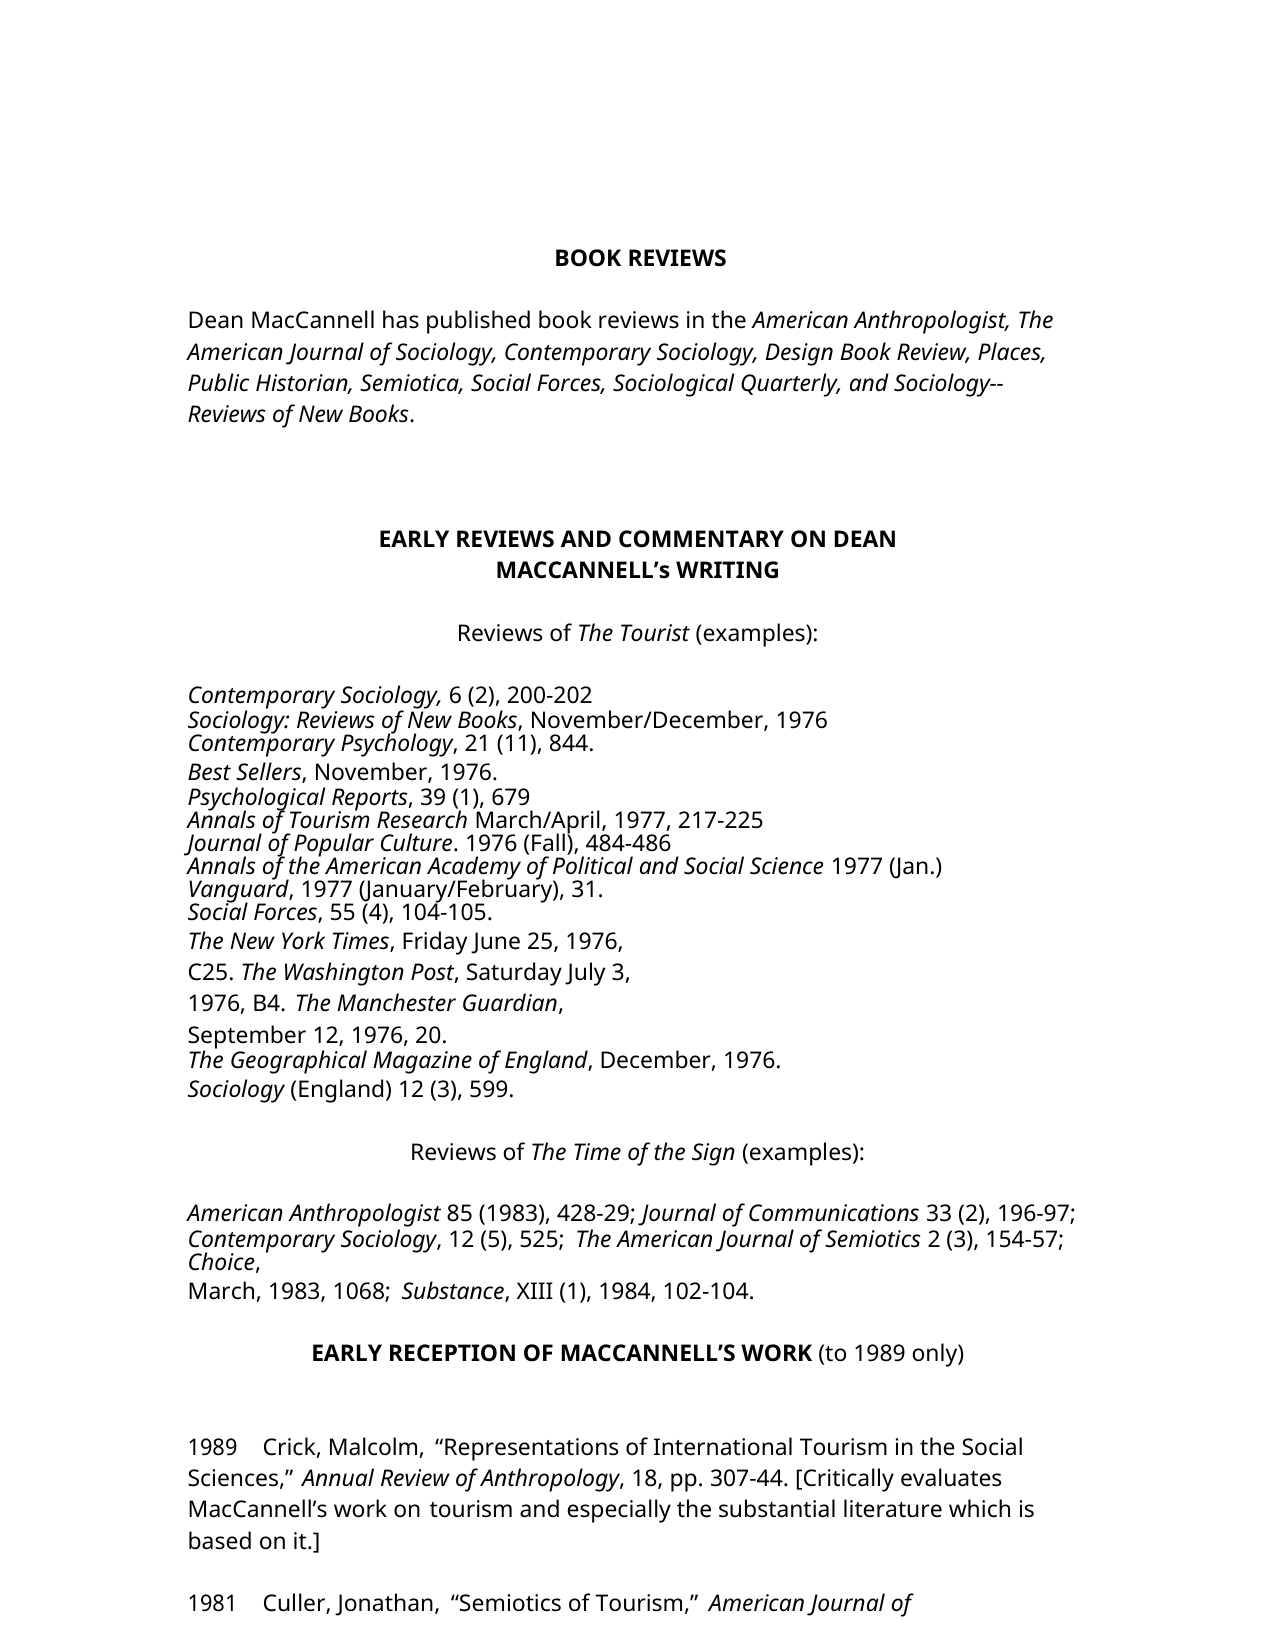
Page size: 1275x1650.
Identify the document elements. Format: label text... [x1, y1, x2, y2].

text Sociology: Reviews of New Books, November/December, 1976 [394, 710, 1096, 733]
text Social Forces, 55 (4), 104-105. [187, 902, 1096, 925]
text Reviews of The Tourist (examples): [247, 617, 1028, 648]
text Sociology: Reviews of New Books, November/December, 1976 [187, 710, 400, 733]
text EARLY RECEPTION OF MACCANNELL’S WORK (to 1989 only) [247, 1337, 1028, 1368]
text Sociology (England) 12 (3), 599. [187, 1073, 1096, 1104]
text March, 1983, 1068; Substance, XIII (1), 1984, 102-104. [187, 1274, 1096, 1306]
text Psychological Reports, 39 (1), 679 [187, 787, 1096, 810]
text Contemporary Sociology, 6 (2), 200-202 [187, 679, 1096, 710]
text Vanguard, 1977 (January/February), 31. [187, 879, 1096, 902]
text Annals of Tourism Research March/April, 1977, 217-225 [275, 810, 1096, 833]
subtitle BOOK REVIEWS [247, 242, 1033, 273]
text 1989 Crick, Malcolm, “Representations of International Tourism in the Social Sciences,” Annual Review of Anthropology, 18, pp. 307-44. [Critically evaluates MacCannell’s work on tourism and especially the substantial literature which is based on it.] [187, 1431, 1072, 1556]
text Dean MacCannell has published book reviews in the American Anthropologist, The American Journal of Sociology, Contemporary Sociology, Design Book Review, Places, Public Historian, Semiotica, Social Forces, Sociological Quarterly, and Sociology--Reviews of New Books. [187, 304, 1072, 429]
text Reviews of The Time of the Sign (examples): [247, 1135, 1028, 1167]
text Journal of Popular Culture. 1976 (Fall), 484-486 [281, 833, 1096, 856]
text Contemporary Sociology, 12 (5), 525; The American Journal of Semiotics 2 (3), 154-57; Choice, [187, 1229, 1096, 1274]
text American Anthropologist 85 (1983), 428-29; Journal of Communications 33 (2), 196-97; [187, 1197, 1096, 1229]
text The Geographical Magazine of England, December, 1976. [187, 1050, 498, 1073]
text Best Sellers, November, 1976. [187, 756, 1096, 787]
text Contemporary Psychology, 21 (11), 844. [187, 733, 1096, 756]
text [187, 1587, 1006, 1618]
text The Geographical Magazine of England, December, 1976. [492, 1050, 1096, 1073]
text Annals of the American Academy of Political and Social Science 1977 (Jan.) [539, 856, 1096, 879]
text The New York Times, Friday June 25, 1976, C25. The Washington Post, Saturday July 3, 1976, B4. The Manchester Guardian, September 12, 1976, 20. [187, 925, 657, 1050]
text Annals of the American Academy of Political and Social Science 1977 (Jan.) [275, 856, 545, 879]
subtitle EARLY REVIEWS AND COMMENTARY ON DEAN MACCANNELL’s WRITING [373, 523, 902, 586]
